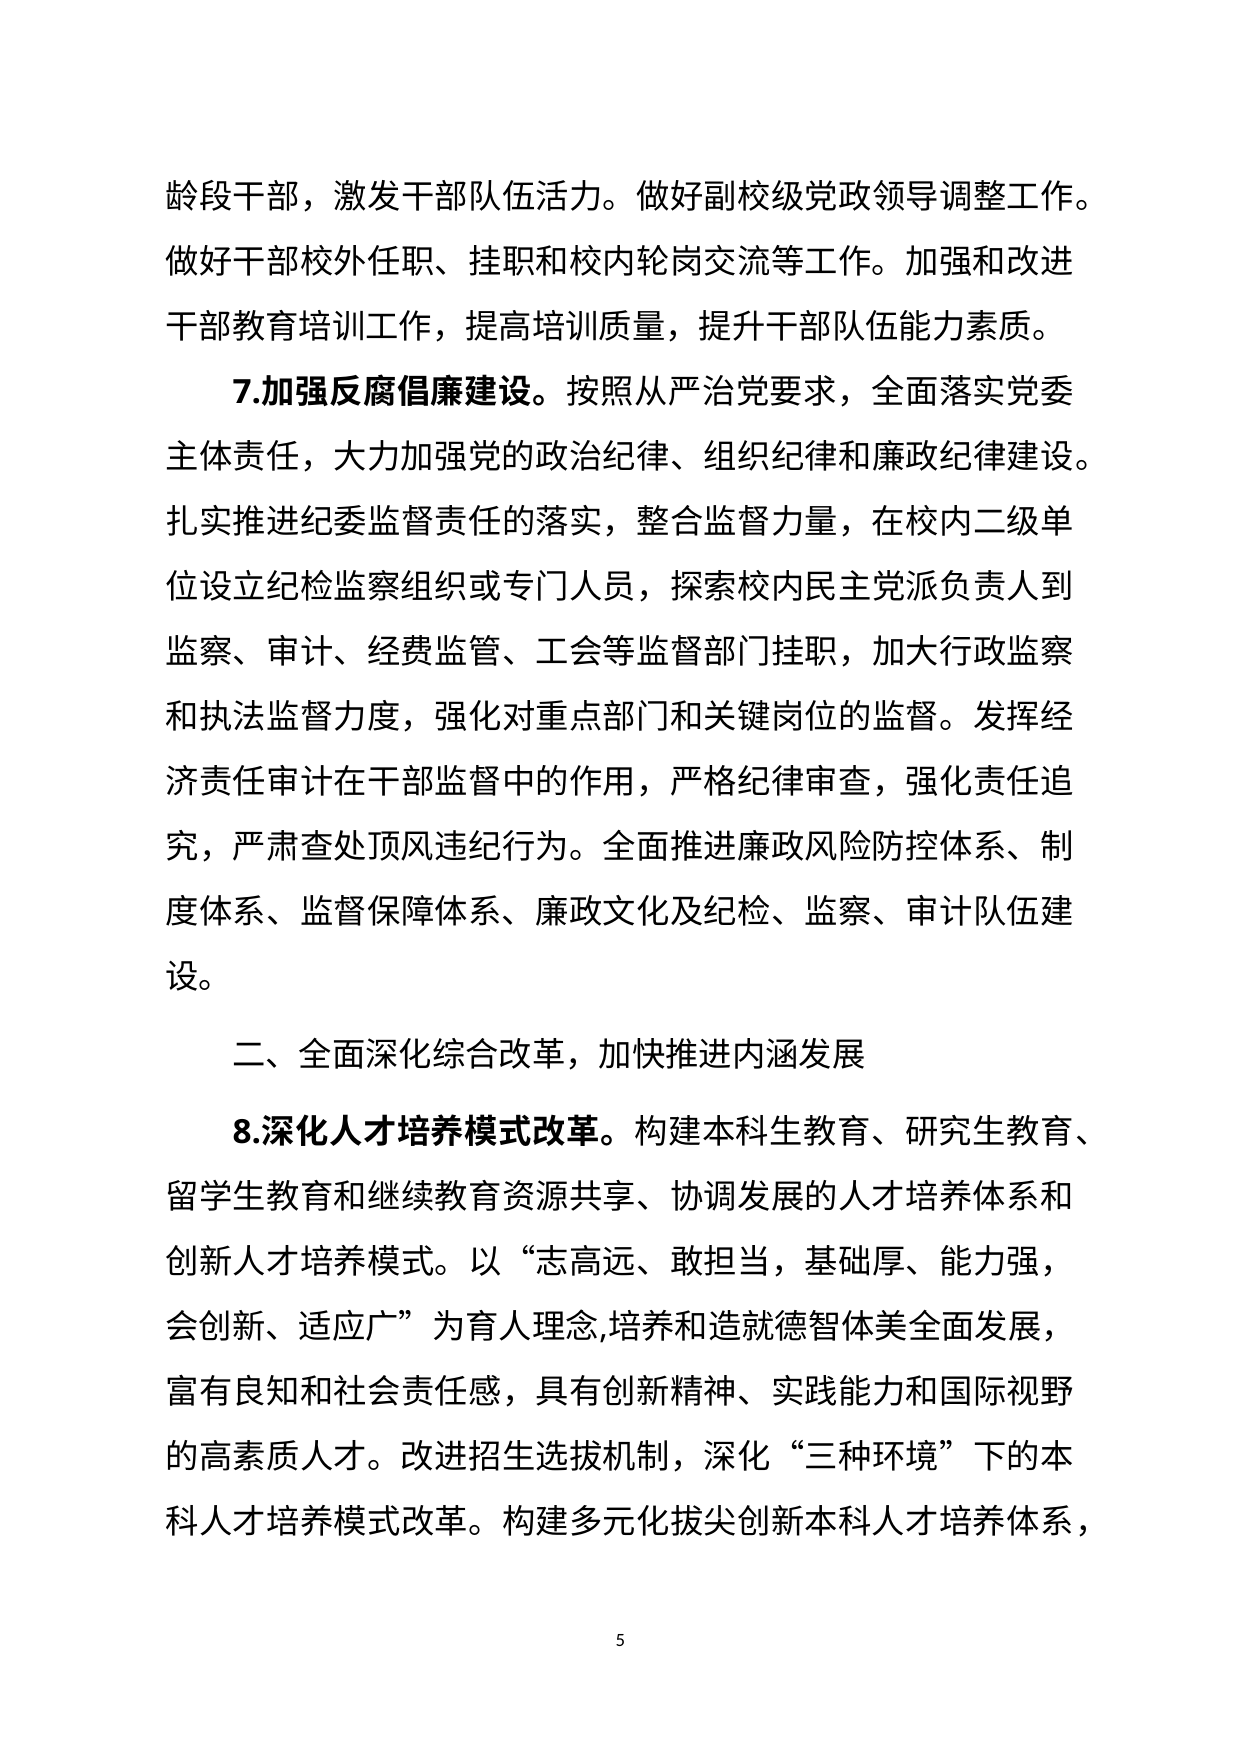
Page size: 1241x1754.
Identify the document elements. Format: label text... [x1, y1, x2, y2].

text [165, 1097, 1075, 1552]
text 二、全面深化综合改革，加快推进内涵发展 [165, 1019, 1075, 1084]
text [165, 162, 1075, 357]
text 7.加强反腐倡廉建设。按照从严治党要求，全面落实党委主体责任，大力加强党的政治纪律、组织纪律和廉政纪律建设。扎实推进纪委监督责任的落实，整合监督力量，在校内二级单位设立纪检监察组织或专门人员，探索校内民主党派负责人到监察、审计、经费监管、工会等监督部门挂职，加大行政监察和执法监督力度，强化对重点部门和关键岗位的监督。发挥经济责任审计在干部监督中的作用，严格纪律审查，强化责任追究，严肃查处顶风违纪行为。全面推进廉政风险防控体系、制度体系、监督保障体系、廉政文化及纪检、监察、审计队伍建设。 [165, 357, 1075, 1007]
